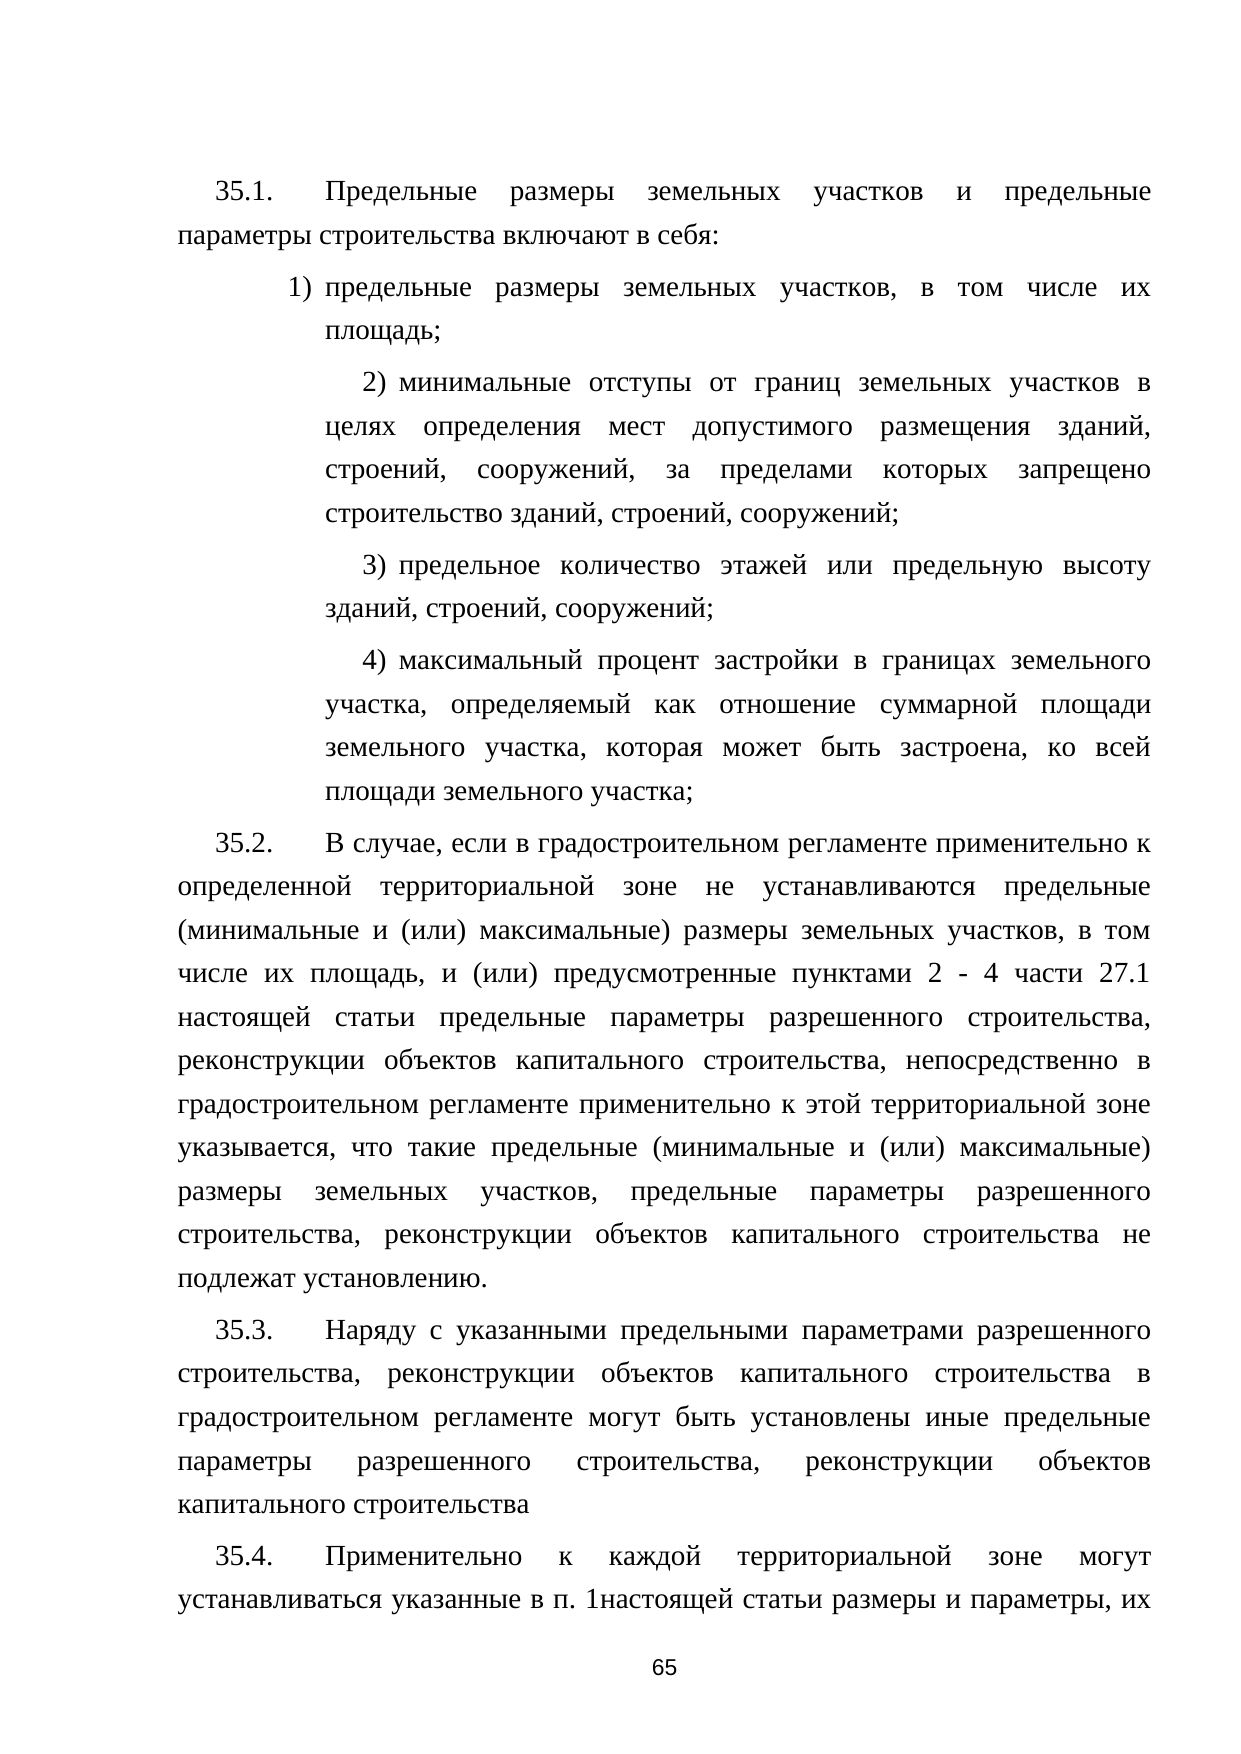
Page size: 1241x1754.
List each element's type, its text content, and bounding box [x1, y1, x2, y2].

list В случае, если в градостроительном регламенте применительно к определенной территориальной зоне не устанавливаются предельные (минимальные и (или) максимальные) размеры земельных участков, в том числе их площадь, и (или) предусмотренные пунктами 2 - 4 части 27.1 настоящей статьи предельные параметры разрешенного строительства, реконструкции объектов капитального строительства, непосредственно в градостроительном регламенте применительно к этой территориальной зоне указывается, что такие предельные (минимальные и (или) максимальные) размеры земельных участков, предельные параметры разрешенного строительства, реконструкции объектов капитального строительства не подлежат установлению. [177, 825, 1152, 1294]
text максимальный процент застройки в границах земельного участка, определяемый как отношение суммарной площади земельного участка, которая может быть застроена, ко всей площади земельного участка; [325, 642, 1152, 806]
list предельные размеры земельных участков, в том числе их площадь; [287, 269, 1152, 346]
text минимальные отступы от границ земельных участков в целях определения мест допустимого размещения зданий, строений, сооружений, за пределами которых запрещено строительство зданий, строений, сооружений; [325, 364, 1152, 528]
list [177, 1538, 1152, 1615]
list Предельные размеры земельных участков и предельные параметры строительства включают в себя: [177, 173, 1152, 251]
list Наряду с указанными предельными параметрами разрешенного строительства, реконструкции объектов капитального строительства в градостроительном регламенте могут быть установлены иные предельные параметры разрешенного строительства, реконструкции объектов капитального строительства [177, 1312, 1152, 1520]
text предельное количество этажей или предельную высоту зданий, строений, сооружений; [325, 547, 1152, 624]
